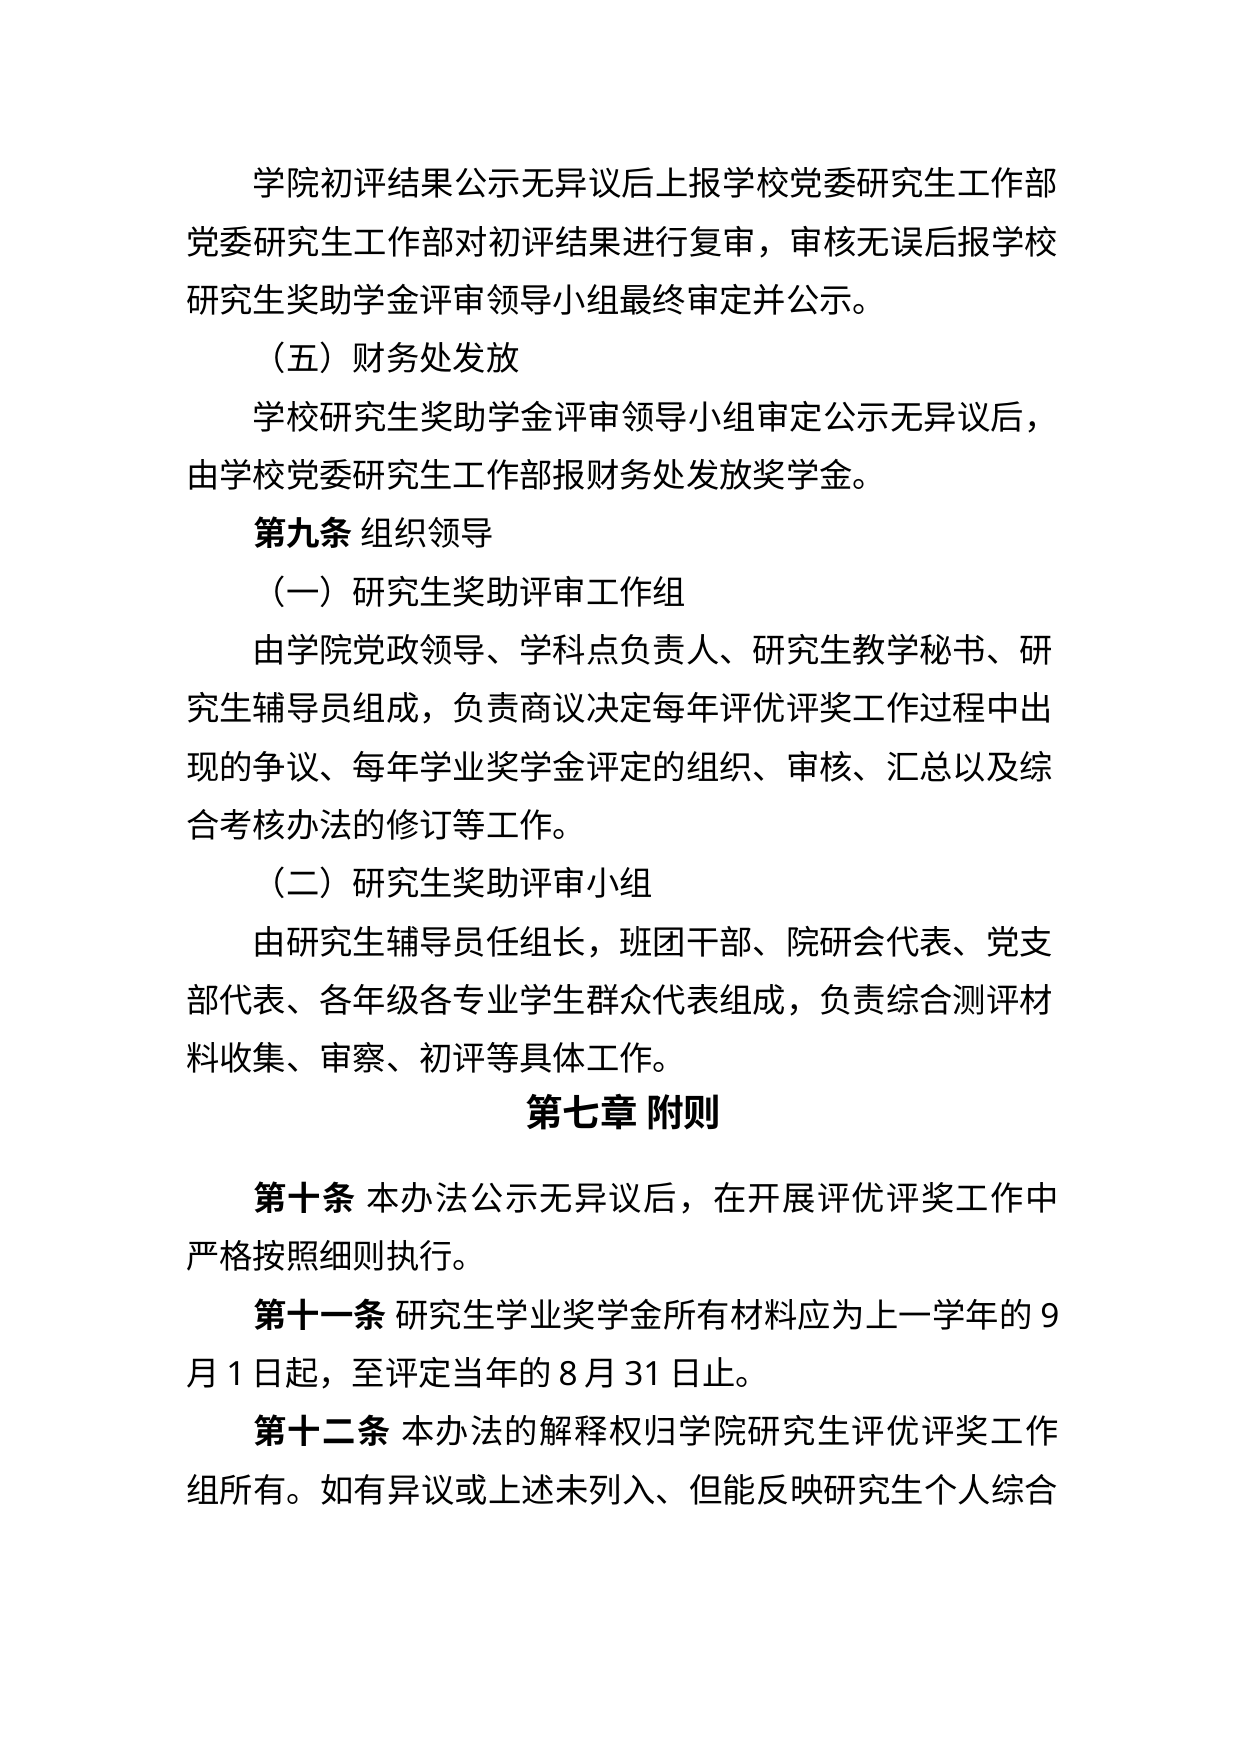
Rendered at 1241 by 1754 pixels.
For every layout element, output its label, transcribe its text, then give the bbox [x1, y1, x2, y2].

list 研究生奖助评审小组 [186, 849, 1059, 907]
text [186, 1397, 1059, 1514]
text 由学院党政领导、学科点负责人、研究生教学秘书、研究生辅导员组成，负责商议决定每年评优评奖工作过程中出现的争议、每年学业奖学金评定的组织、审核、汇总以及综合考核办法的修订等工作。 [186, 616, 1059, 849]
text 学院初评结果公示无异议后上报学校党委研究生工作部，党委研究生工作部对初评结果进行复审，审核无误后报学校研究生奖助学金评审领导小组最终审定并公示。 [186, 149, 1059, 324]
text 学校研究生奖助学金评审领导小组审定公示无异议后，由学校党委研究生工作部报财务处发放奖学金。 [186, 382, 1059, 499]
text 由研究生辅导员任组长，班团干部、院研会代表、党支部代表、各年级各专业学生群众代表组成，负责综合测评材料收集、审察、初评等具体工作。 [186, 907, 1059, 1082]
text 第十一条 研究生学业奖学金所有材料应为上一学年的9月1日起，至评定当年的8月31日止。 [186, 1280, 1059, 1397]
text （一）研究生奖助评审工作组 [186, 557, 1059, 616]
text 第七章 附则 [186, 1082, 1059, 1137]
text （五）财务处发放 [186, 324, 1059, 382]
text 第九条 组织领导 [186, 499, 1059, 557]
text 第十条 本办法公示无异议后，在开展评优评奖工作中严格按照细则执行。 [186, 1164, 1059, 1280]
